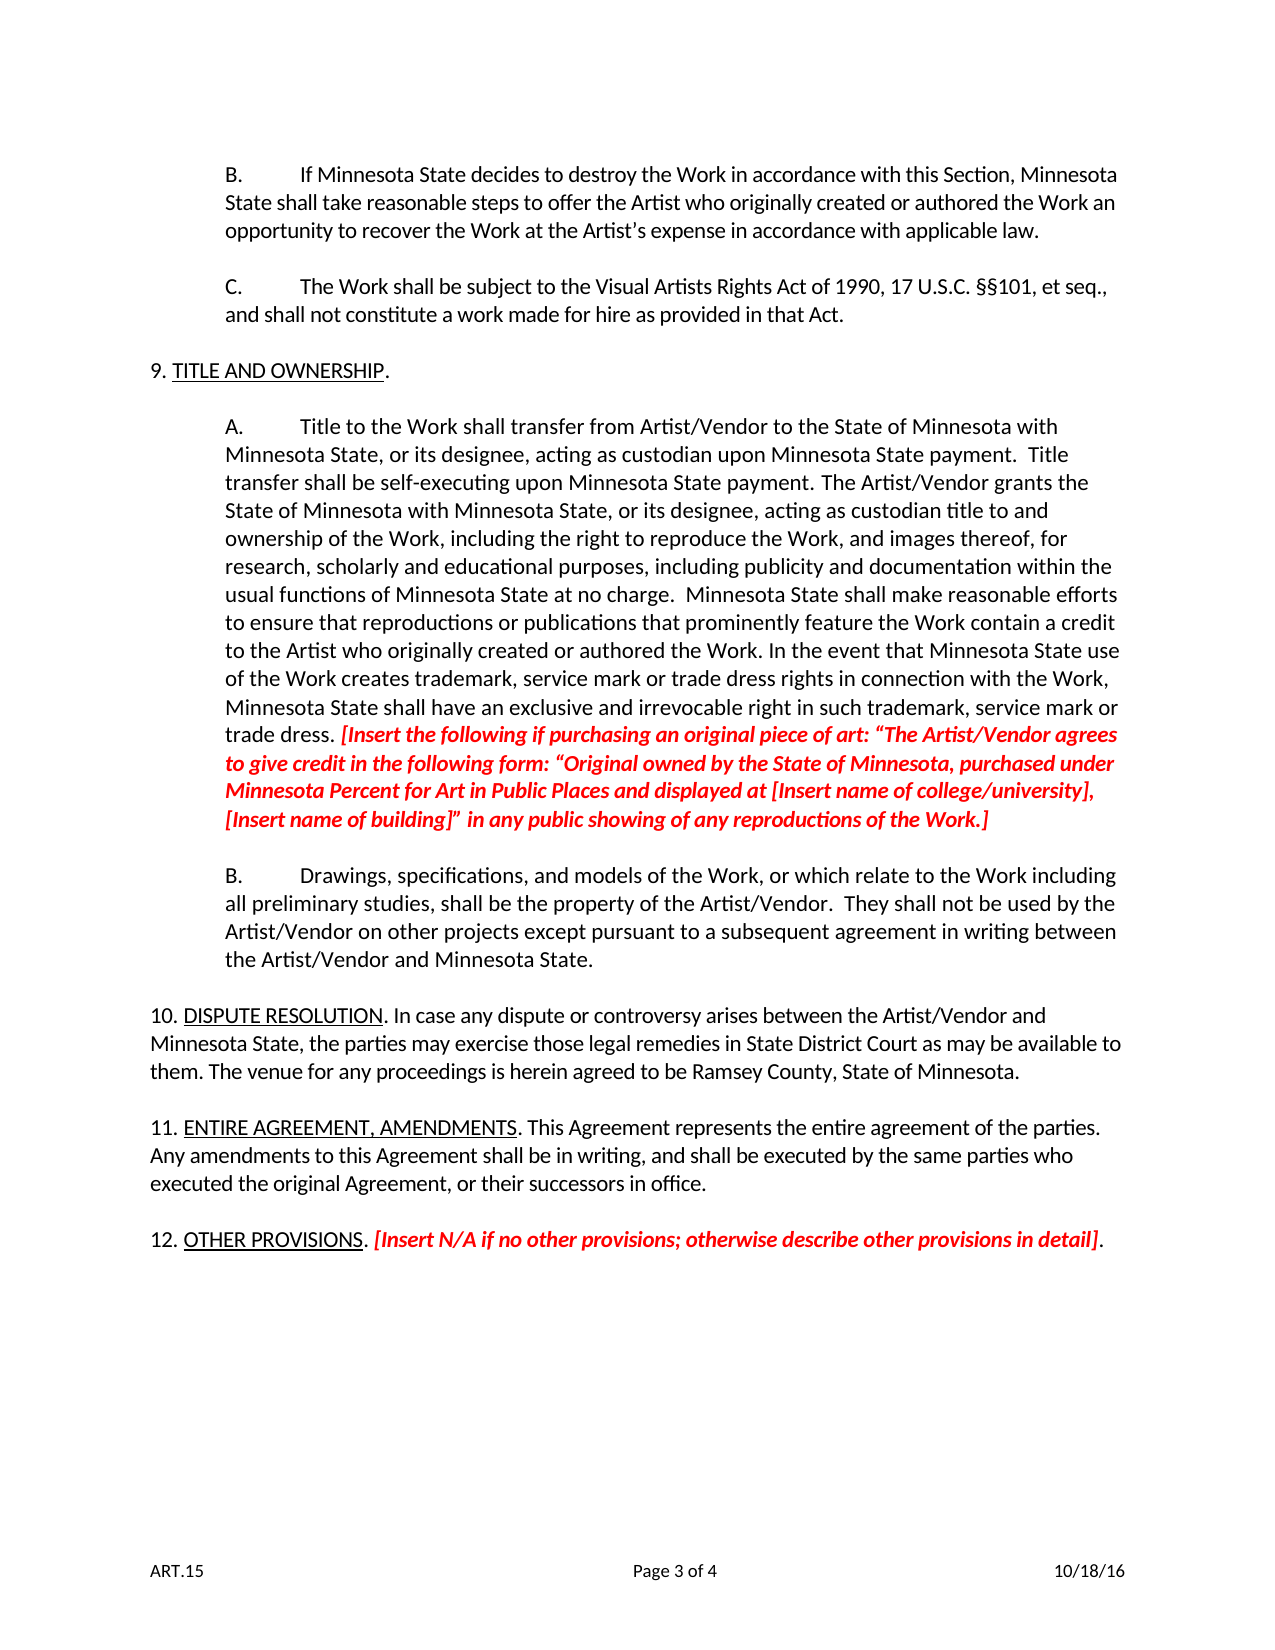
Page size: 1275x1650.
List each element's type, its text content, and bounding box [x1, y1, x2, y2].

text 11. ENTIRE AGREEMENT, AMENDMENTS. This Agreement represents the entire agreement of the parties. Any amendments to this Agreement shall be in writing, and shall be executed by the same parties who executed the original Agreement, or their successors in office. [150, 1113, 1125, 1197]
text 10. DISPUTE RESOLUTION. In case any dispute or controversy arises between the Artist/Vendor and Minnesota State, the parties may exercise those legal remedies in State District Court as may be available to them. The venue for any proceedings is herein agreed to be Ramsey County, State of Minnesota. [150, 1001, 1125, 1085]
text A. Title to the Work shall transfer from Artist/Vendor to the State of Minnesota with Minnesota State, or its designee, acting as custodian upon Minnesota State payment. Title transfer shall be self-executing upon Minnesota State payment. The Artist/Vendor grants the State of Minnesota with Minnesota State, or its designee, acting as custodian title to and ownership of the Work, including the right to reproduce the Work, and images thereof, for research, scholarly and educational purposes, including publicity and documentation within the usual functions of Minnesota State at no charge. Minnesota State shall make reasonable efforts to ensure that reproductions or publications that prominently feature the Work contain a credit to the Artist who originally created or authored the Work. In the event that Minnesota State use of the Work creates trademark, service mark or trade dress rights in connection with the Work, Minnesota State shall have an exclusive and irrevocable right in such trademark, service mark or trade dress. [Insert the following if purchasing an original piece of art: “The Artist/Vendor agrees to give credit in the following form: “Original owned by the State of Minnesota, purchased under Minnesota Percent for Art in Public Places and displayed at [Insert name of college/university], [Insert name of building]” in any public showing of any reproductions of the Work.] [225, 412, 1125, 833]
text 9. TITLE AND OWNERSHIP. [150, 356, 1125, 384]
text B. Drawings, specifications, and models of the Work, or which relate to the Work including all preliminary studies, shall be the property of the Artist/Vendor. They shall not be used by the Artist/Vendor on other projects except pursuant to a subsequent agreement in writing between the Artist/Vendor and Minnesota State. [225, 861, 1125, 973]
text 12. OTHER PROVISIONS. [Insert N/A if no other provisions; otherwise describe other provisions in detail]. [150, 1225, 1125, 1253]
text C. The Work shall be subject to the Visual Artists Rights Act of 1990, 17 U.S.C. §§101, et seq., and shall not constitute a work made for hire as provided in that Act. [225, 272, 1125, 328]
text B. If Minnesota State decides to destroy the Work in accordance with this Section, Minnesota State shall take reasonable steps to offer the Artist who originally created or authored the Work an opportunity to recover the Work at the Artist’s expense in accordance with applicable law. [225, 160, 1125, 244]
